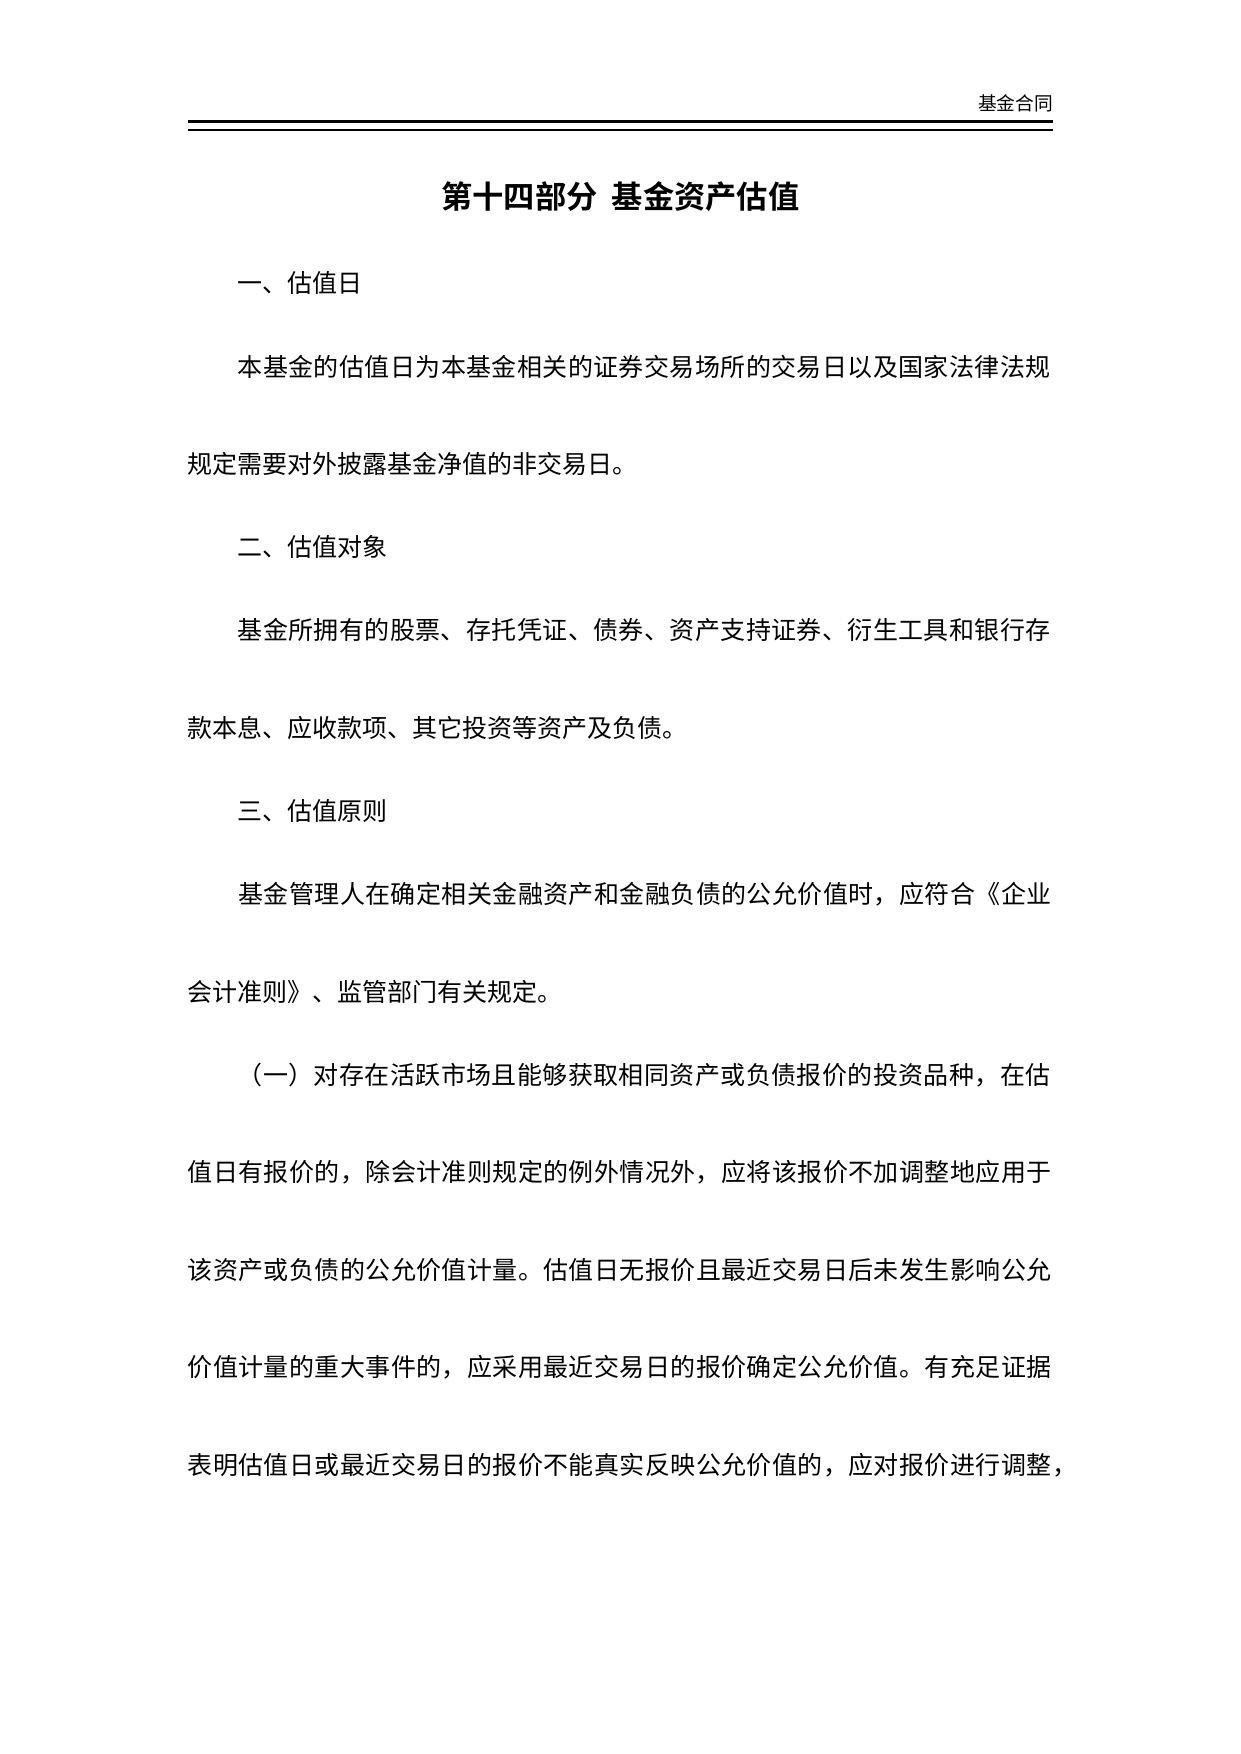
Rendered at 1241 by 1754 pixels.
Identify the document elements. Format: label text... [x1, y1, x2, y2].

subtitle 第十四部分 基金资产估值 [187, 162, 1053, 227]
text 基金所拥有的股票、存托凭证、债券、资产支持证券、衍生工具和银行存款本息、应收款项、其它投资等资产及负债。 [187, 596, 1053, 759]
text 一、估值日 [187, 249, 1053, 314]
text 基金管理人在确定相关金融资产和金融负债的公允价值时，应符合《企业会计准则》、监管部门有关规定。 [187, 860, 1053, 1023]
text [187, 1041, 1053, 1496]
list 估值原则 [187, 777, 1053, 842]
text 二、估值对象 [187, 513, 1053, 578]
text 本基金的估值日为本基金相关的证券交易场所的交易日以及国家法律法规规定需要对外披露基金净值的非交易日。 [187, 333, 1053, 495]
